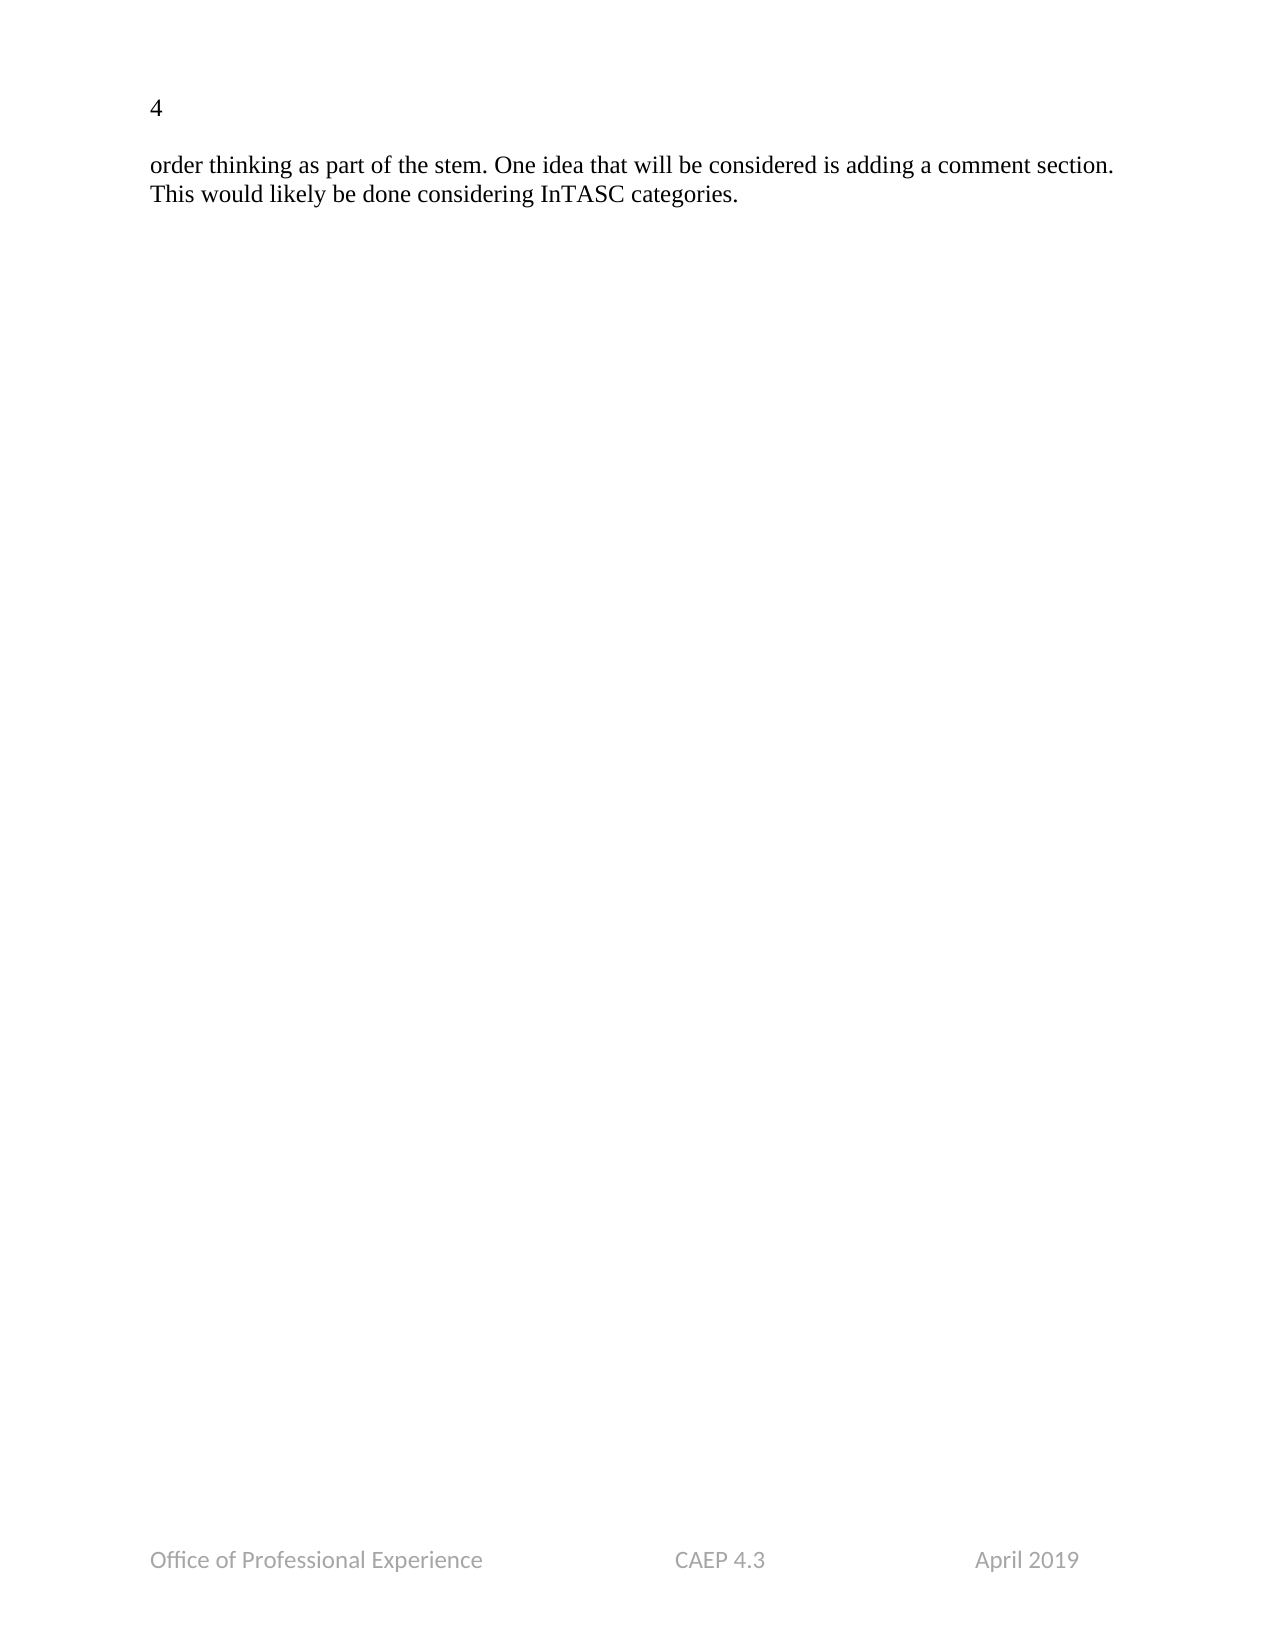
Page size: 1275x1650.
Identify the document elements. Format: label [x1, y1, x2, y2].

text [150, 150, 1125, 208]
